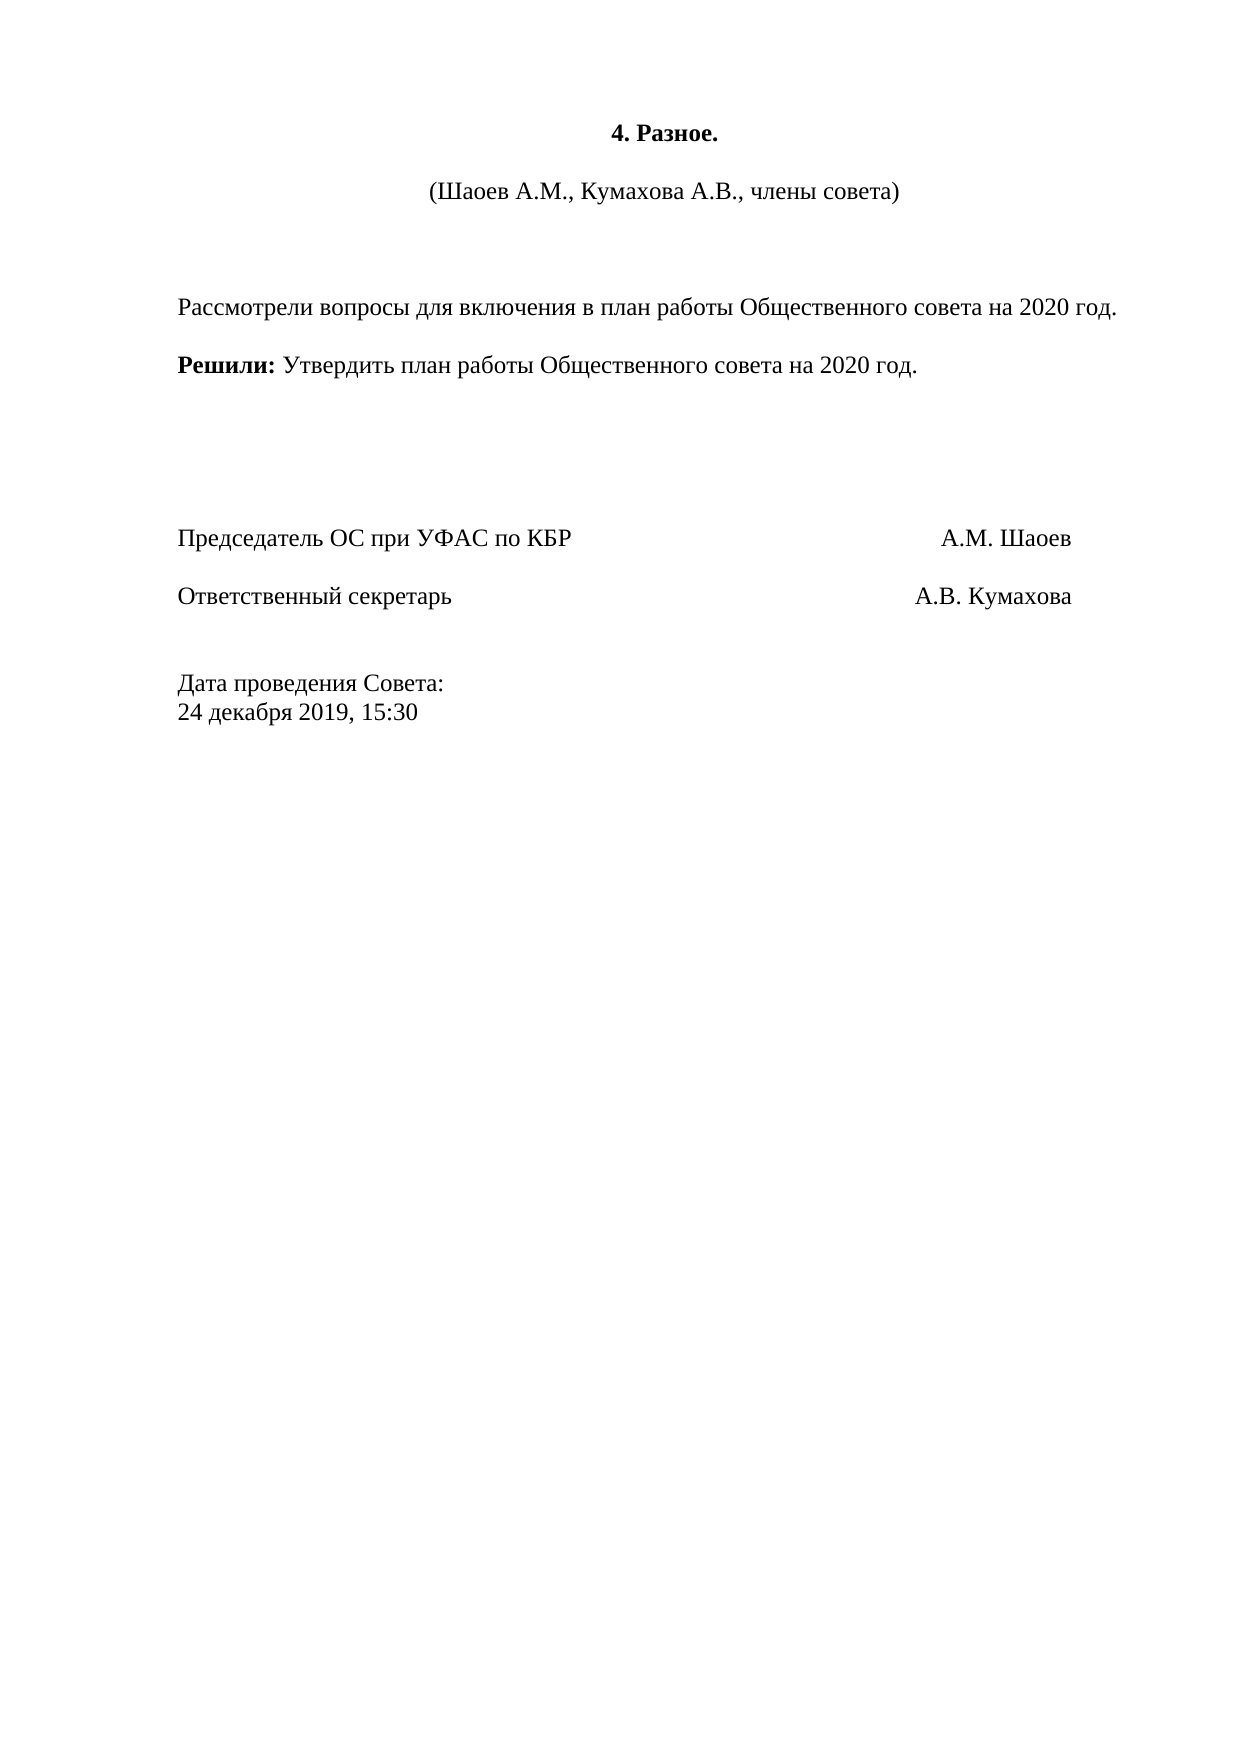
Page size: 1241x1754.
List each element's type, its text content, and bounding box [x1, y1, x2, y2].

text Председатель ОС при УФАС по КБР А.М. Шаоев [177, 523, 1152, 552]
text Рассмотрели вопросы для включения в план работы Общественного совета на 2020 год. [177, 292, 1152, 321]
text 24 декабря 2019, 15:30 [177, 697, 1152, 726]
text Ответственный секретарь А.В. Кумахова [177, 581, 1152, 610]
text 4. Разное. [177, 118, 1152, 147]
text Решили: Утвердить план работы Общественного совета на 2020 год. [177, 350, 1152, 378]
text (Шаоев А.М., Кумахова А.В., члены совета) [177, 176, 1152, 205]
text Дата проведения Совета: [177, 668, 1152, 697]
